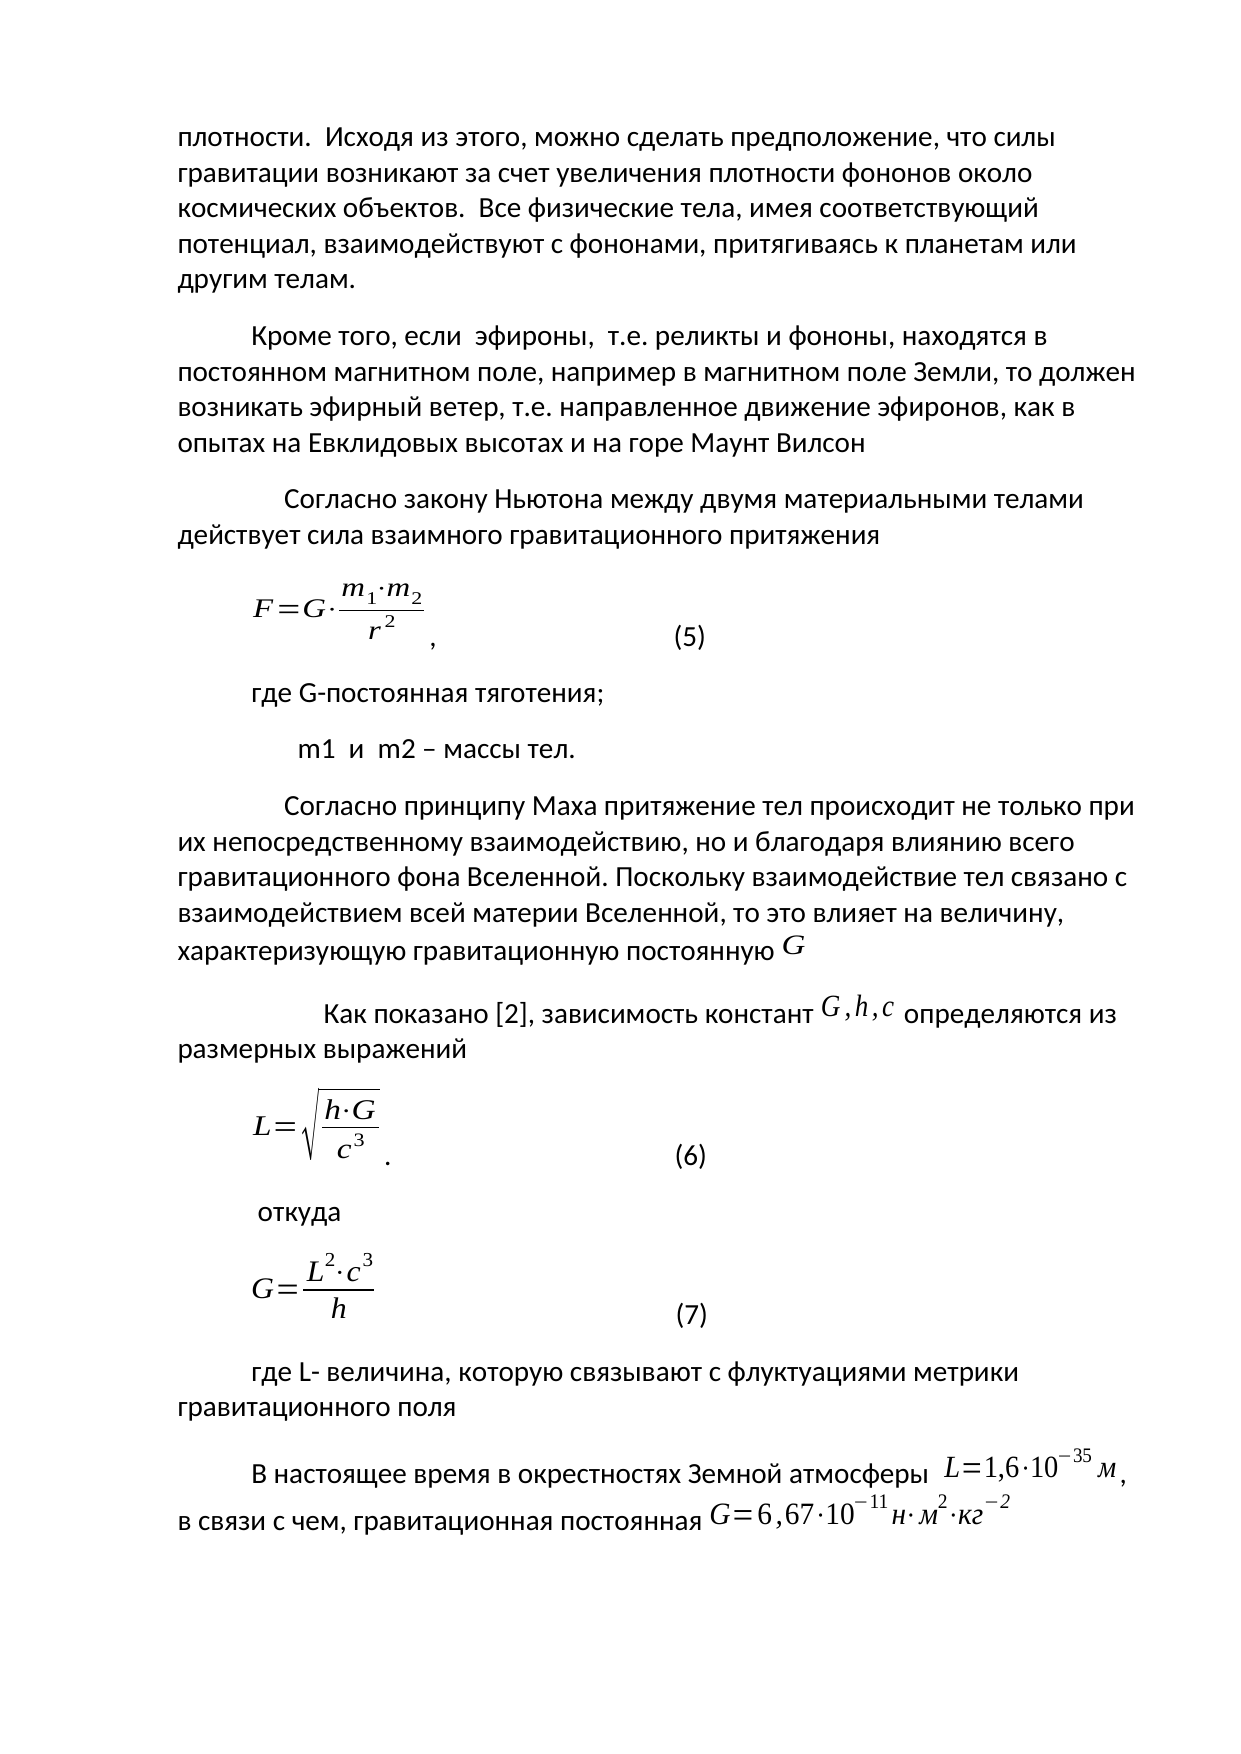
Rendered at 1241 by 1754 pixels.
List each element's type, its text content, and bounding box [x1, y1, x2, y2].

text где L- величина, которую связывают с флуктуациями метрики гравитационного поля [177, 1353, 1152, 1424]
text где G-постоянная тяготения; [177, 674, 1152, 710]
text Согласно принципу Маха притяжение тел происходит не только при их непосредственному взаимодействию, но и благодаря влиянию всего гравитационного фона Вселенной. Поскольку взаимодействие тел связано с взаимодействием всей материи Вселенной, то это влияет на величину, характеризующую гравитационную постоянную [177, 787, 1152, 968]
text Кроме того, если эфироны, т.е. реликты и фононы, находятся в постоянном магнитном поле, например в магнитном поле Земли, то должен возникать эфирный ветер, т.е. направленное движение эфиронов, как в опытах на Евклидовых высотах и на горе Маунт Вилсон [177, 317, 1152, 459]
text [177, 118, 1152, 296]
text , (5) [177, 572, 1152, 653]
text откуда [177, 1193, 1152, 1229]
text Как показано [2], зависимость констант определяются из размерных выражений [177, 989, 1152, 1066]
text Согласно закону Ньютона между двумя материальными телами действует сила взаимного гравитационного притяжения [177, 480, 1152, 552]
text . (6) [177, 1087, 1152, 1172]
text В настоящее время в окрестностях Земной атмосферы , в связи с чем, гравитационная постоянная [177, 1445, 1152, 1538]
text (7) [177, 1250, 1152, 1332]
text m1 и m2 – массы тел. [177, 731, 1152, 766]
